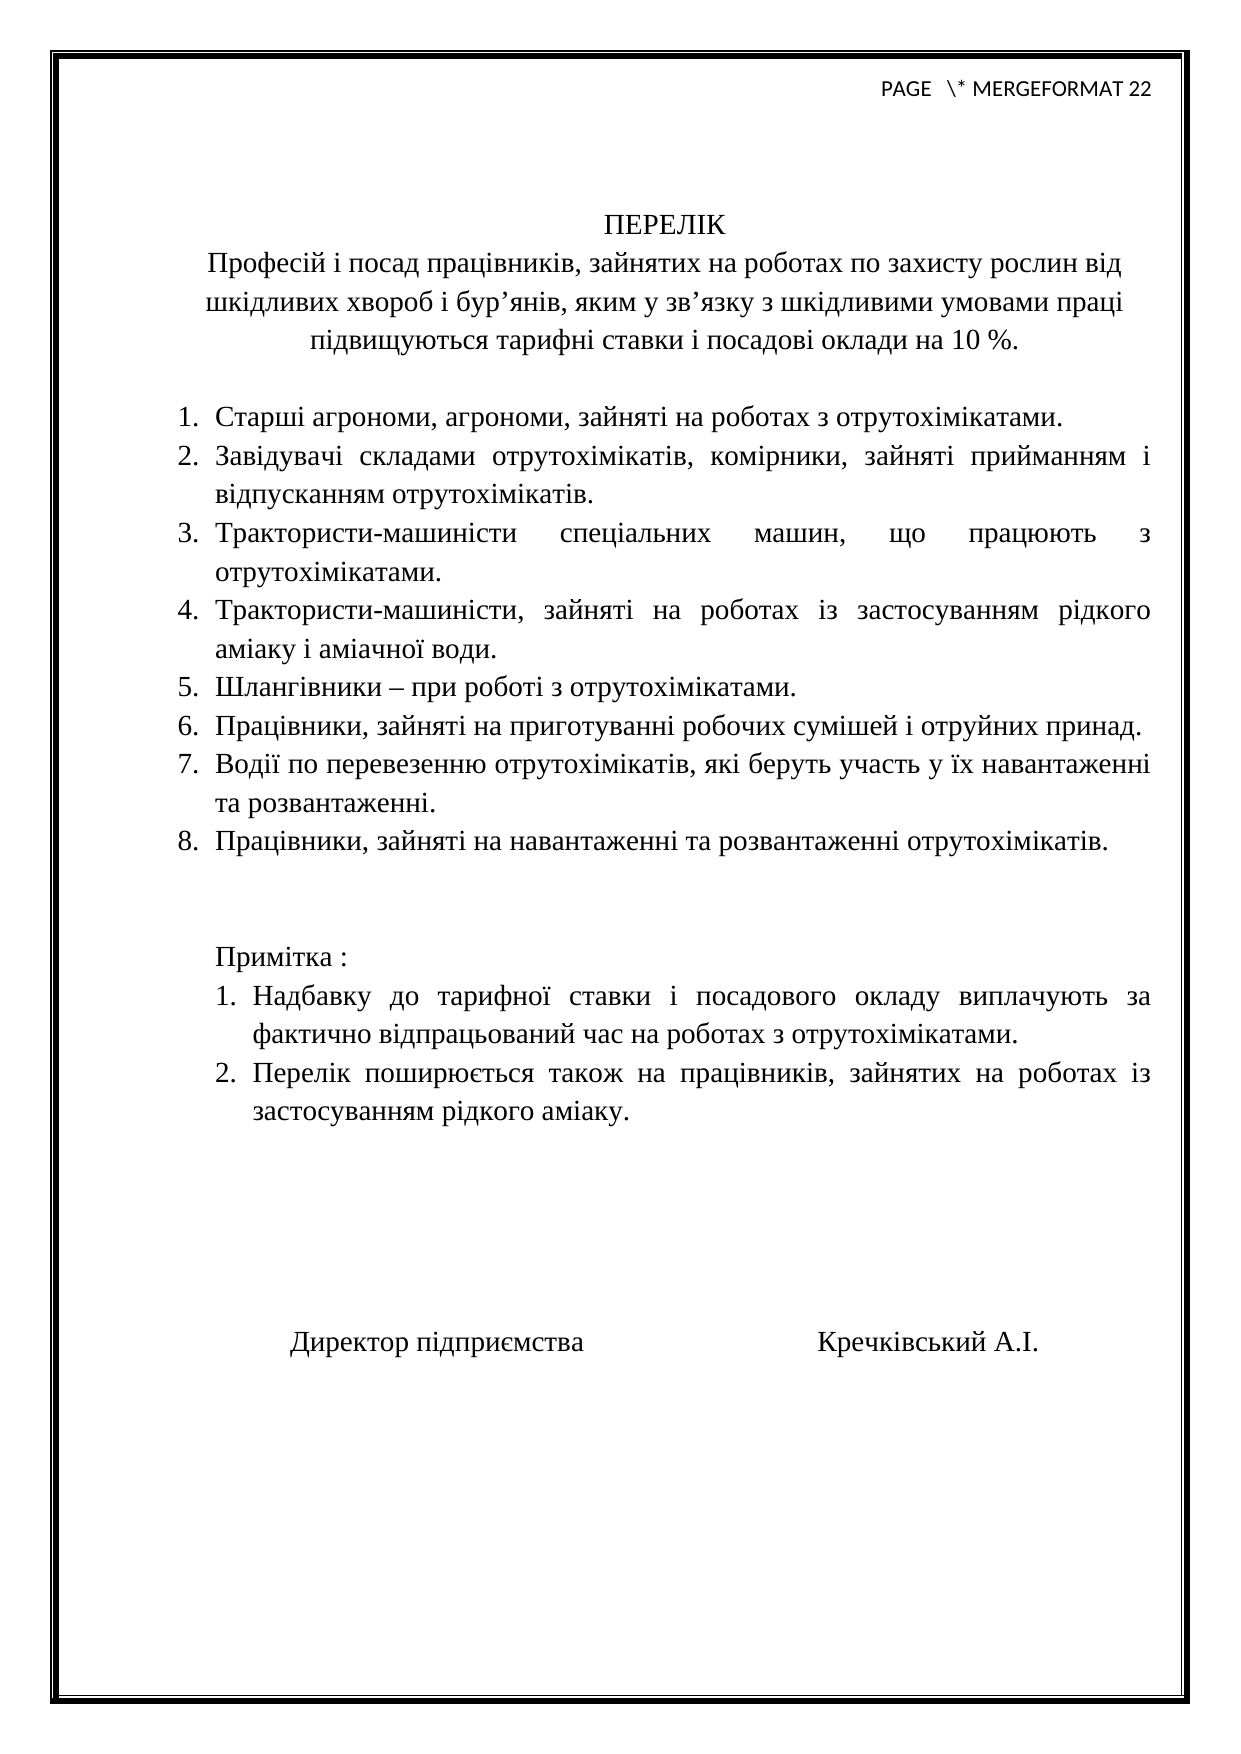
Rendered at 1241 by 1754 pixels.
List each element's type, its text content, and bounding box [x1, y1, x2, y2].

list Трактористи-машиністи спеціальних машин, що працюють з отрутохімікатами. [177, 515, 1152, 587]
list Професій і посад працівників, зайнятих на роботах по захисту рослин від шкідливих хвороб і бур’янів, яким у зв’язку з шкідливими умовами праці підвищуються тарифні ставки і посадові оклади на 10 %. [177, 245, 1152, 356]
list Директор підприємства Кречківський А.І. [177, 1324, 1152, 1358]
list Примітка : [215, 939, 1152, 973]
list ПЕРЕЛІК [177, 207, 1152, 240]
list Працівники, зайняті на приготуванні робочих сумішей і отруйних принад. [177, 708, 1152, 741]
list Старші агрономи, агрономи, зайняті на роботах з отрутохімікатами. [177, 399, 1152, 433]
list Перелік поширюється також на працівників, зайнятих на роботах із застосуванням рідкого аміаку. [215, 1055, 1152, 1127]
list Водії по перевезенню отрутохімікатів, які беруть участь у їх навантаженні та розвантаженні. [177, 746, 1152, 818]
list Трактористи-машиністи, зайняті на роботах із застосуванням рідкого аміаку і аміачної води. [177, 592, 1152, 664]
list Надбавку до тарифної ставки і посадового окладу виплачують за фактично відпрацьований час на роботах з отрутохімікатами. [215, 978, 1152, 1050]
list Шлангівники – при роботі з отрутохімікатами. [177, 669, 1152, 703]
list Працівники, зайняті на навантаженні та розвантаженні отрутохімікатів. [177, 823, 1152, 857]
list Завідувачі складами отрутохімікатів, комірники, зайняті прийманням і відпусканням отрутохімікатів. [177, 438, 1152, 510]
